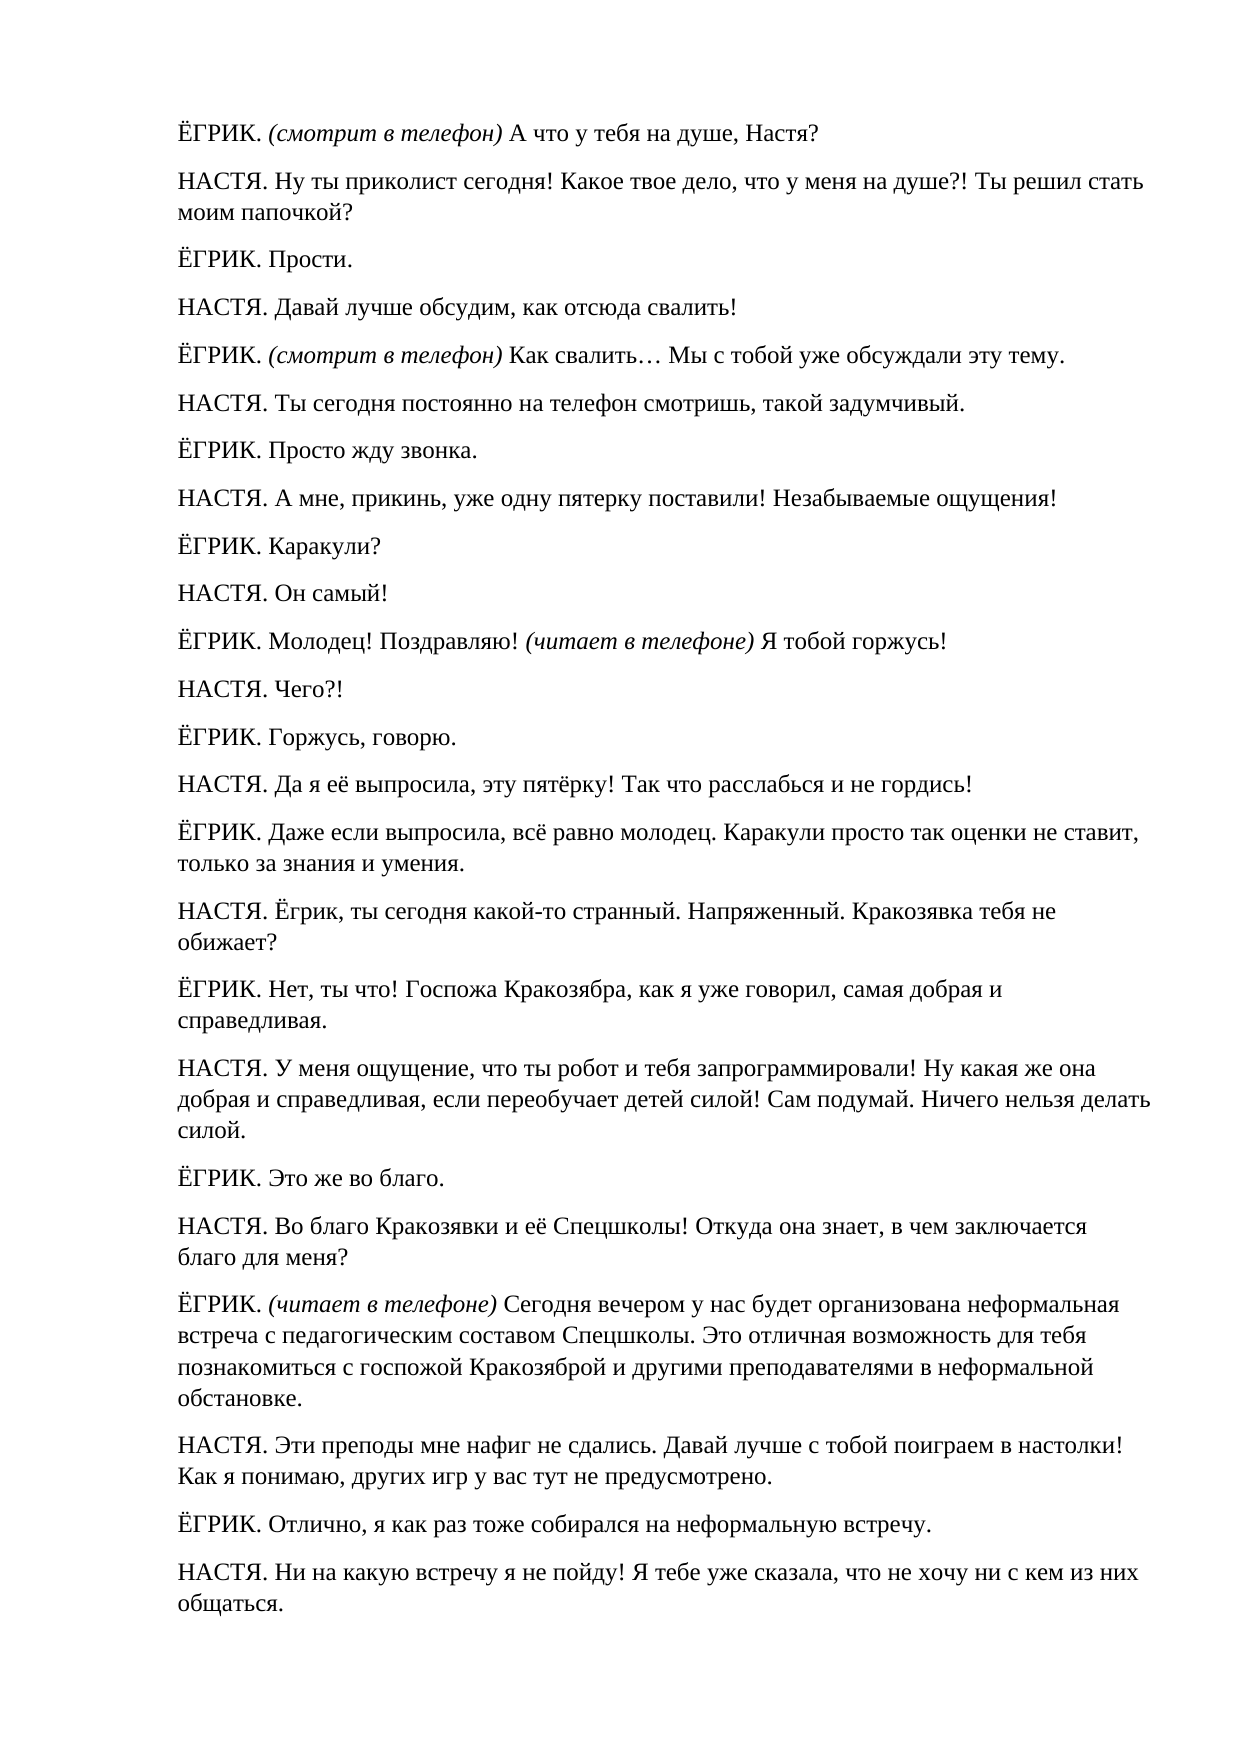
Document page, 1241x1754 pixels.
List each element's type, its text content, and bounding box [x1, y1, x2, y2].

text ЁГРИК. Каракули? [177, 531, 1152, 559]
text НАСТЯ. Ни на какую встречу я не пойду! Я тебе уже сказала, что не хочу ни с кем из них общаться. [177, 1557, 1152, 1617]
text НАСТЯ. Во благо Кракозявки и её Спецшколы! Откуда она знает, в чем заключается благо для меня? [177, 1211, 1152, 1271]
text НАСТЯ. Он самый! [177, 578, 1152, 607]
text ЁГРИК. Отлично, я как раз тоже собирался на неформальную встречу. [177, 1509, 1152, 1538]
text ЁГРИК. Прости. [177, 244, 1152, 273]
text ЁГРИК. Даже если выпросила, всё равно молодец. Каракули просто так оценки не ставит, только за знания и умения. [177, 817, 1152, 877]
text НАСТЯ. Ну ты приколист сегодня! Какое твое дело, что у меня на душе?! Ты решил стать моим папочкой? [177, 166, 1152, 226]
text ЁГРИК. Горжусь, говорю. [177, 722, 1152, 750]
text ЁГРИК. (смотрит в телефон) А что у тебя на душе, Настя? [177, 118, 1152, 147]
text НАСТЯ. У меня ощущение, что ты робот и тебя запрограммировали! Ну какая же она добрая и справедливая, если переобучает детей силой! Сам подумай. Ничего нельзя делать силой. [177, 1053, 1152, 1144]
text НАСТЯ. Давай лучше обсудим, как отсюда свалить! [177, 292, 1152, 321]
text ЁГРИК. Молодец! Поздравляю! (читает в телефоне) Я тобой горжусь! [177, 626, 1152, 655]
text ЁГРИК. Нет, ты что! Госпожа Кракозябра, как я уже говорил, самая добрая и справедливая. [177, 974, 1152, 1034]
text ЁГРИК. (читает в телефоне) Сегодня вечером у нас будет организована неформальная встреча с педагогическим составом Спецшколы. Это отличная возможность для тебя познакомиться с госпожой Кракозяброй и другими преподавателями в неформальной обстановке. [177, 1289, 1152, 1411]
text НАСТЯ. Ты сегодня постоянно на телефон смотришь, такой задумчивый. [177, 388, 1152, 416]
text НАСТЯ. Ёгрик, ты сегодня какой-то странный. Напряженный. Кракозявка тебя не обижает? [177, 896, 1152, 956]
text НАСТЯ. Чего?! [177, 674, 1152, 703]
text НАСТЯ. А мне, прикинь, уже одну пятерку поставили! Незабываемые ощущения! [177, 483, 1152, 512]
text НАСТЯ. Эти преподы мне нафиг не сдались. Давай лучше с тобой поиграем в настолки! Как я понимаю, других игр у вас тут не предусмотрено. [177, 1430, 1152, 1490]
text НАСТЯ. Да я её выпросила, эту пятёрку! Так что расслабься и не гордись! [177, 769, 1152, 798]
text ЁГРИК. Это же во благо. [177, 1163, 1152, 1192]
text ЁГРИК. (смотрит в телефон) Как свалить… Мы с тобой уже обсуждали эту тему. [177, 340, 1152, 369]
text ЁГРИК. Просто жду звонка. [177, 435, 1152, 464]
